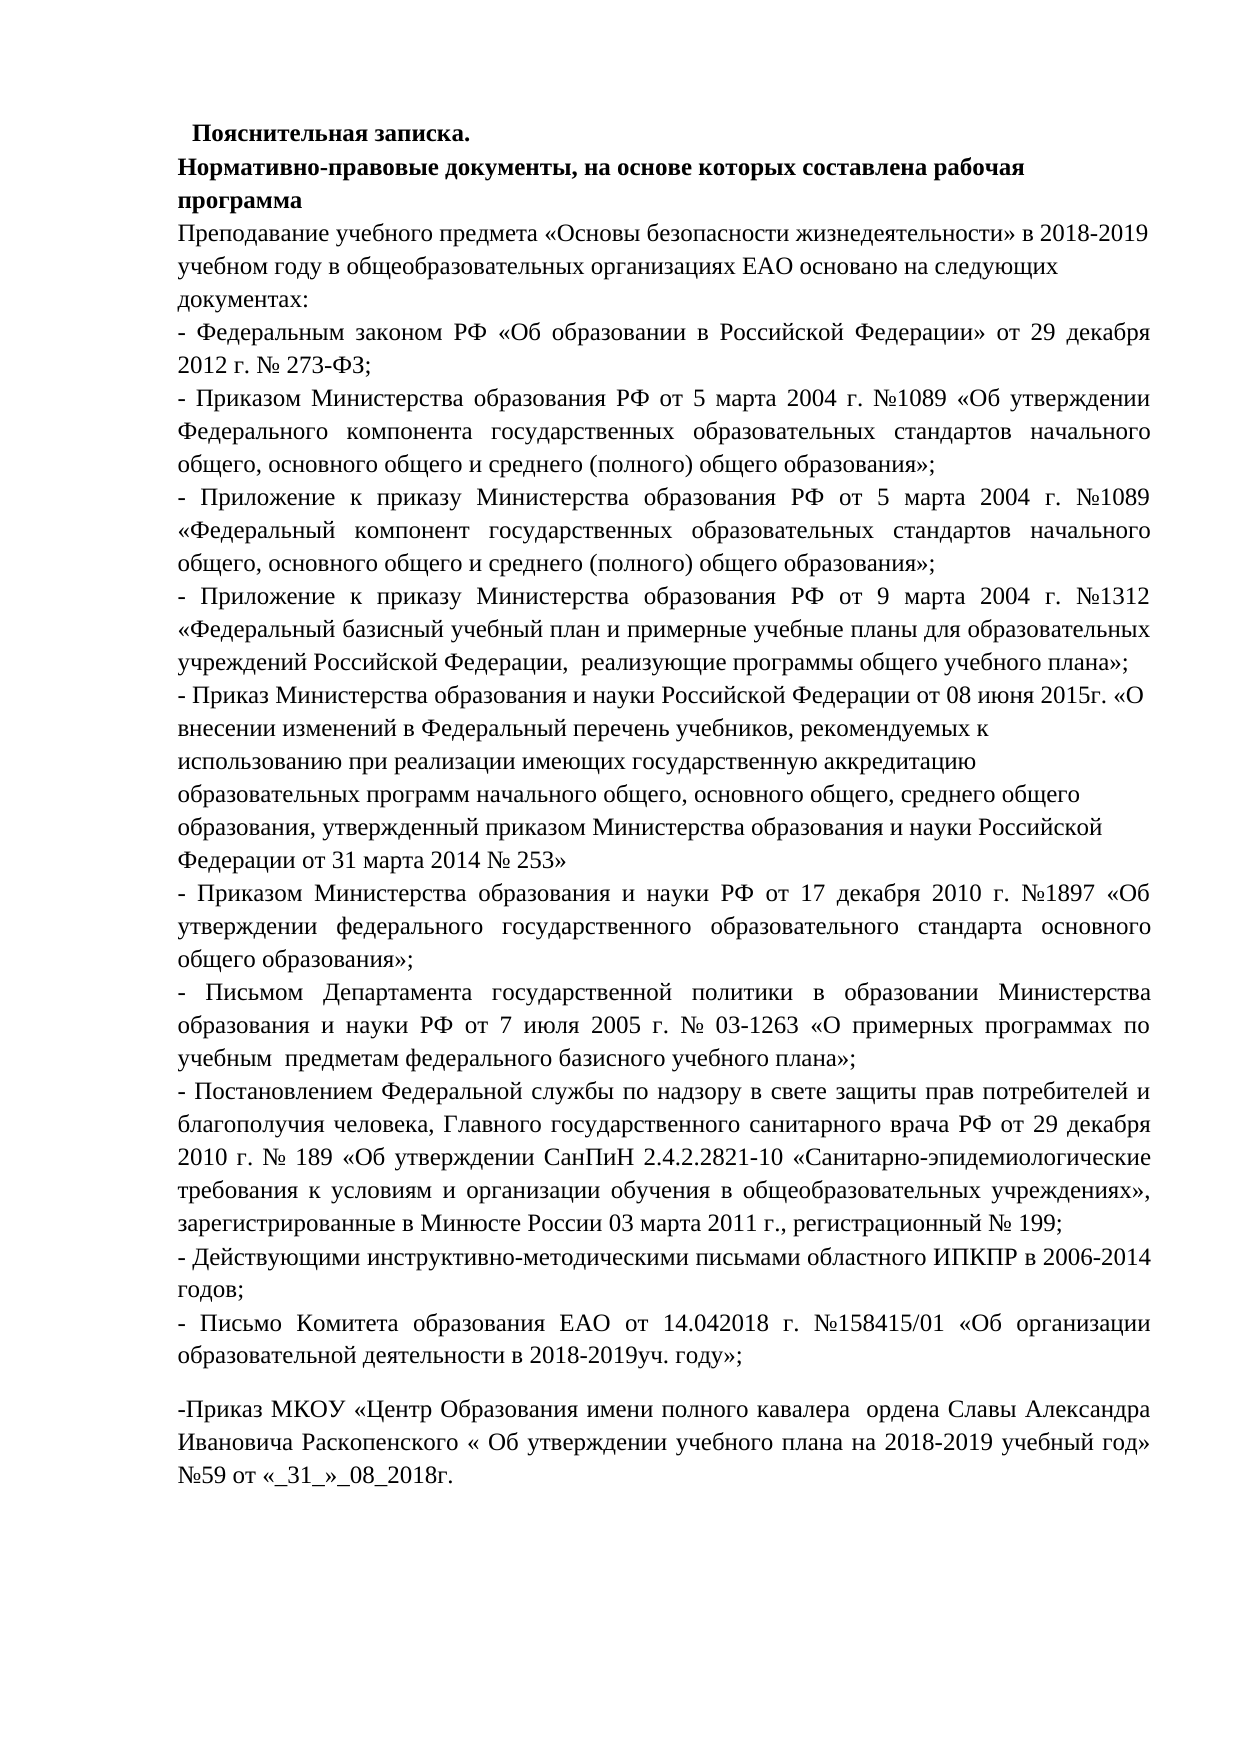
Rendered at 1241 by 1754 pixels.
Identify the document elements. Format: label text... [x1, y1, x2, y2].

text - Постановлением Федеральной службы по надзору в свете защиты прав потребителей и благополучия человека, Главного государственного санитарного врача РФ от 29 декабря 2010 г. № 189 «Об утверждении СанПиН 2.4.2.2821-10 «Санитарно-эпидемиологические требования к условиям и организации обучения в общеобразовательных учреждениях», зарегистрированные в Минюсте России 03 марта 2011 г., регистрационный № 199; [177, 1076, 1152, 1237]
text - Приказ Министерства образования и науки Российской Федерации от 08 июня 2015г. «О внесении изменений в Федеральный перечень учебников, рекомендуемых к использованию при реализации имеющих государственную аккредитацию образовательных программ начального общего, основного общего, среднего общего образования, утвержденный приказом Министерства образования и науки Российской Федерации от 31 марта 2014 № 253» [177, 680, 1152, 874]
text Пояснительная записка. [177, 118, 1152, 147]
text Нормативно-правовые документы, на основе которых составлена рабочая программа [177, 152, 1152, 214]
text - Письмо Комитета образования ЕАО от 14.042018 г. №158415/01 «Об организации образовательной деятельности в 2018-2019уч. году»; [177, 1308, 1152, 1369]
text - Приложение к приказу Министерства образования РФ от 5 марта 2004 г. №1089 «Федеральный компонент государственных образовательных стандартов начального общего, основного общего и среднего (полного) общего образования»; [177, 482, 1152, 577]
text - Действующими инструктивно-методическими письмами областного ИПКПР в 2006-2014 годов; [177, 1242, 1152, 1303]
text - Приложение к приказу Министерства образования РФ от 9 марта 2004 г. №1312 «Федеральный базисный учебный план и примерные учебные планы для образовательных учреждений Российской Федерации, реализующие программы общего учебного плана»; [177, 581, 1152, 676]
text - Федеральным законом РФ «Об образовании в Российской Федерации» от 29 декабря 2012 г. № 273-ФЗ; [177, 317, 1152, 379]
text - Приказом Министерства образования и науки РФ от 17 декабря 2010 г. №1897 «Об утверждении федерального государственного образовательного стандарта основного общего образования»; [177, 878, 1152, 973]
text -Приказ МКОУ «Центр Образования имени полного кавалера ордена Славы Александра Ивановича Раскопенского « Об утверждении учебного плана на 2018-2019 учебный год» №59 от «_31_»_08_2018г. [177, 1394, 1152, 1489]
text - Приказом Министерства образования РФ от 5 марта 2004 г. №1089 «Об утверждении Федерального компонента государственных образовательных стандартов начального общего, основного общего и среднего (полного) общего образования»; [177, 383, 1152, 478]
text - Письмом Департамента государственной политики в образовании Министерства образования и науки РФ от 7 июля 2005 г. № 03-1263 «О примерных программах по учебным предметам федерального базисного учебного плана»; [177, 977, 1152, 1072]
text Преподавание учебного предмета «Основы безопасности жизнедеятельности» в 2018-2019 учебном году в общеобразовательных организациях ЕАО основано на следующих документах: [177, 218, 1152, 313]
